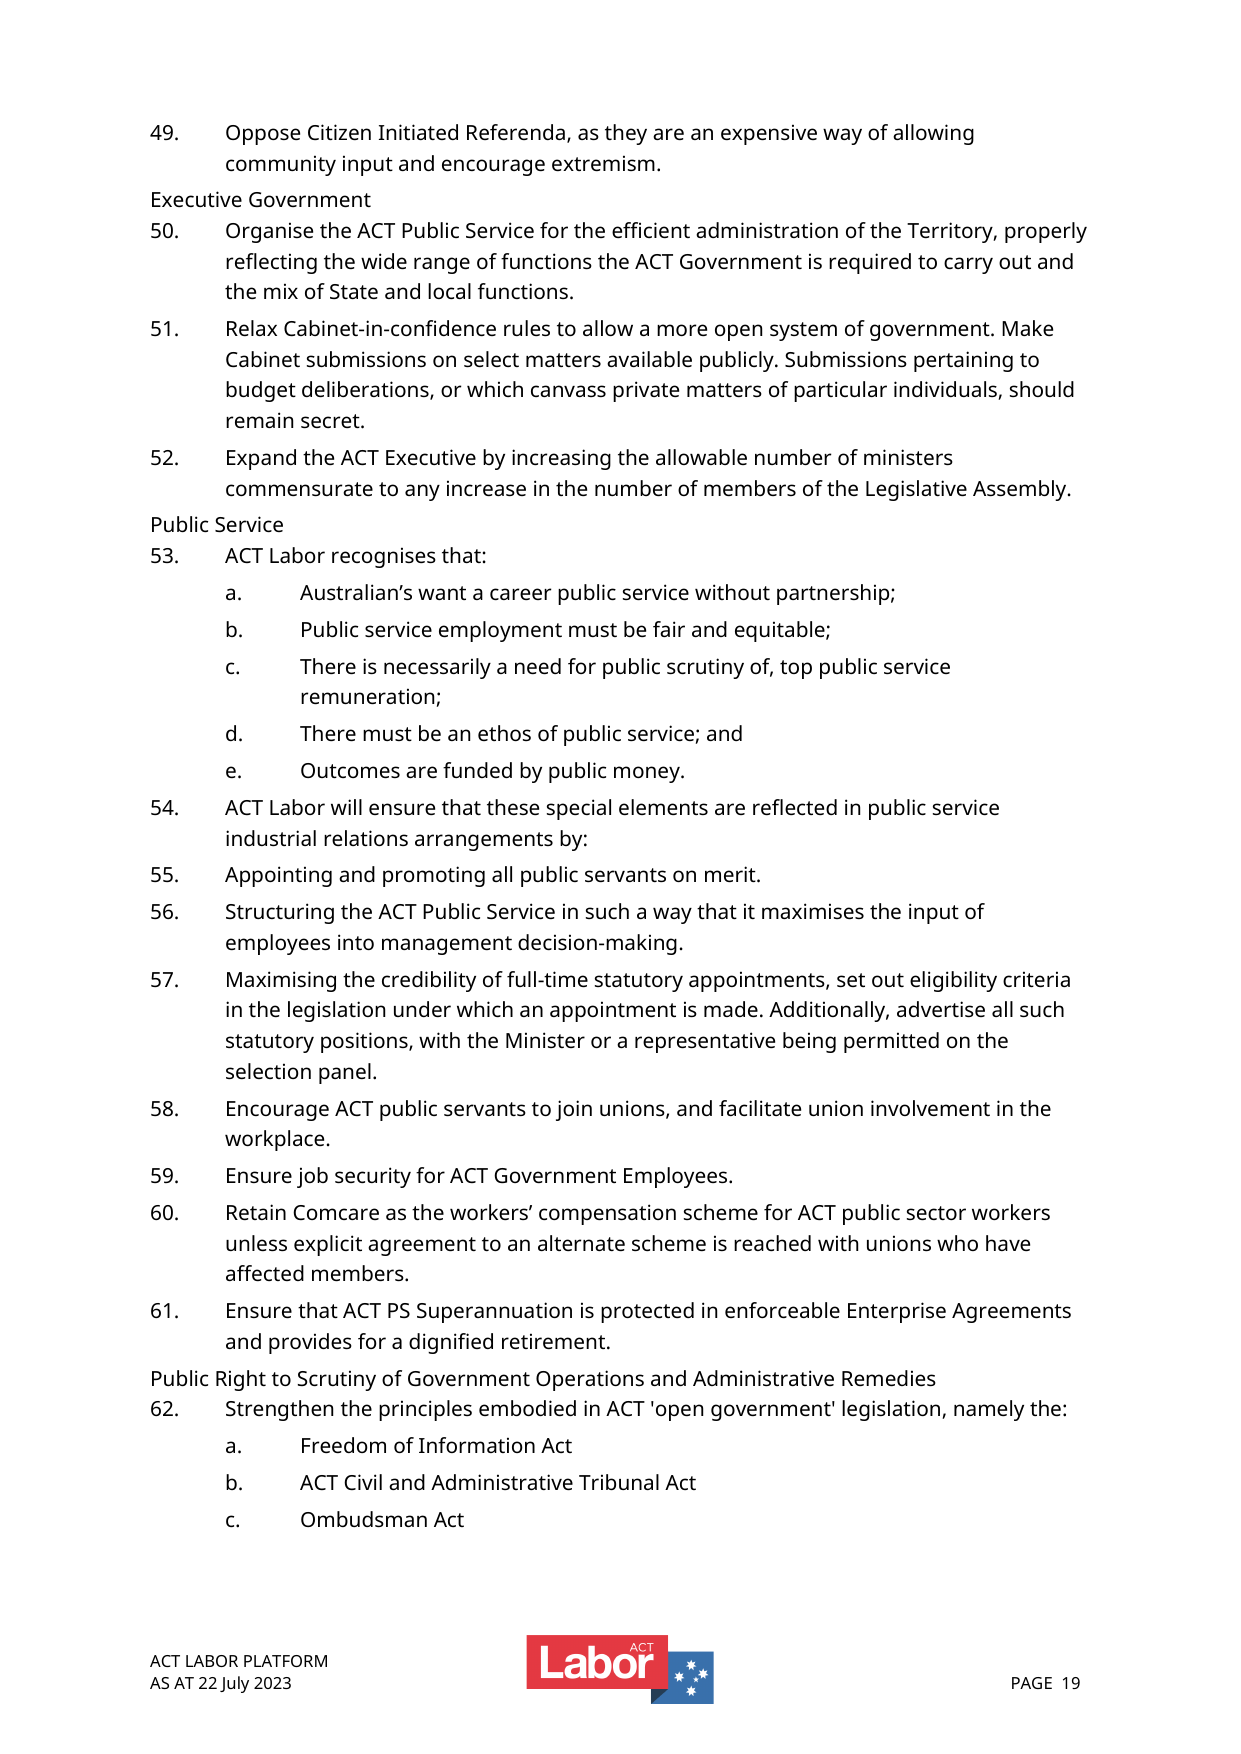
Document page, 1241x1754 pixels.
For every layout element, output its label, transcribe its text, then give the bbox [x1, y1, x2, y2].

picture [526, 1635, 714, 1704]
text Ensure job security for ACT Government Employees. [150, 1161, 1090, 1190]
text Oppose Citizen Initiated Referenda, as they are an expensive way of allowing community input and encourage extremism. [150, 118, 1090, 177]
text ACT Labor will ensure that these special elements are reflected in public service industrial relations arrangements by: [150, 793, 1090, 852]
text Ensure that ACT PS Superannuation is protected in enforceable Enterprise Agreements and provides for a dignified retirement. [150, 1296, 1090, 1355]
text Relax Cabinet-in-confidence rules to allow a more open system of government. Make Cabinet submissions on select matters available publicly. Submissions pertaining to budget deliberations, or which canvass private matters of particular individuals, should remain secret. [150, 314, 1090, 435]
text Freedom of Information Act [225, 1431, 1090, 1460]
text Retain Comcare as the workers’ compensation scheme for ACT public sector workers unless explicit agreement to an alternate scheme is reached with unions who have affected members. [150, 1198, 1090, 1288]
text Ombudsman Act [225, 1505, 1090, 1533]
text Encourage ACT public servants to join unions, and facilitate union involvement in the workplace. [150, 1094, 1090, 1153]
text There is necessarily a need for public scrutiny of, top public service remuneration; [225, 652, 1090, 711]
text Structuring the ACT Public Service in such a way that it maximises the input of employees into management decision-making. [150, 897, 1090, 957]
text Appointing and promoting all public servants on merit. [150, 861, 1090, 889]
text Strengthen the principles embodied in ACT 'open government' legislation, namely the: [150, 1394, 1090, 1423]
text ACT Labor recognises that: [150, 541, 1090, 570]
text Expand the ACT Executive by increasing the allowable number of ministers commensurate to any increase in the number of members of the Legislative Assembly. [150, 443, 1090, 502]
text Executive Government [150, 186, 1090, 214]
text Australian’s want a career public service without partnership; [225, 578, 1090, 607]
text ACT Civil and Administrative Tribunal Act [225, 1468, 1090, 1497]
text There must be an ethos of public service; and [225, 719, 1090, 748]
text Outcomes are funded by public money. [225, 756, 1090, 785]
text Public Service [150, 511, 1090, 539]
text Public Right to Scrutiny of Government Operations and Administrative Remedies [150, 1364, 1090, 1392]
text Public service employment must be fair and equitable; [225, 615, 1090, 643]
text Maximising the credibility of full-time statutory appointments, set out eligibility criteria in the legislation under which an appointment is made. Additionally, advertise all such statutory positions, with the Minister or a representative being permitted on the selection panel. [150, 965, 1090, 1085]
text Organise the ACT Public Service for the efficient administration of the Territory, properly reflecting the wide range of functions the ACT Government is required to carry out and the mix of State and local functions. [150, 216, 1090, 306]
